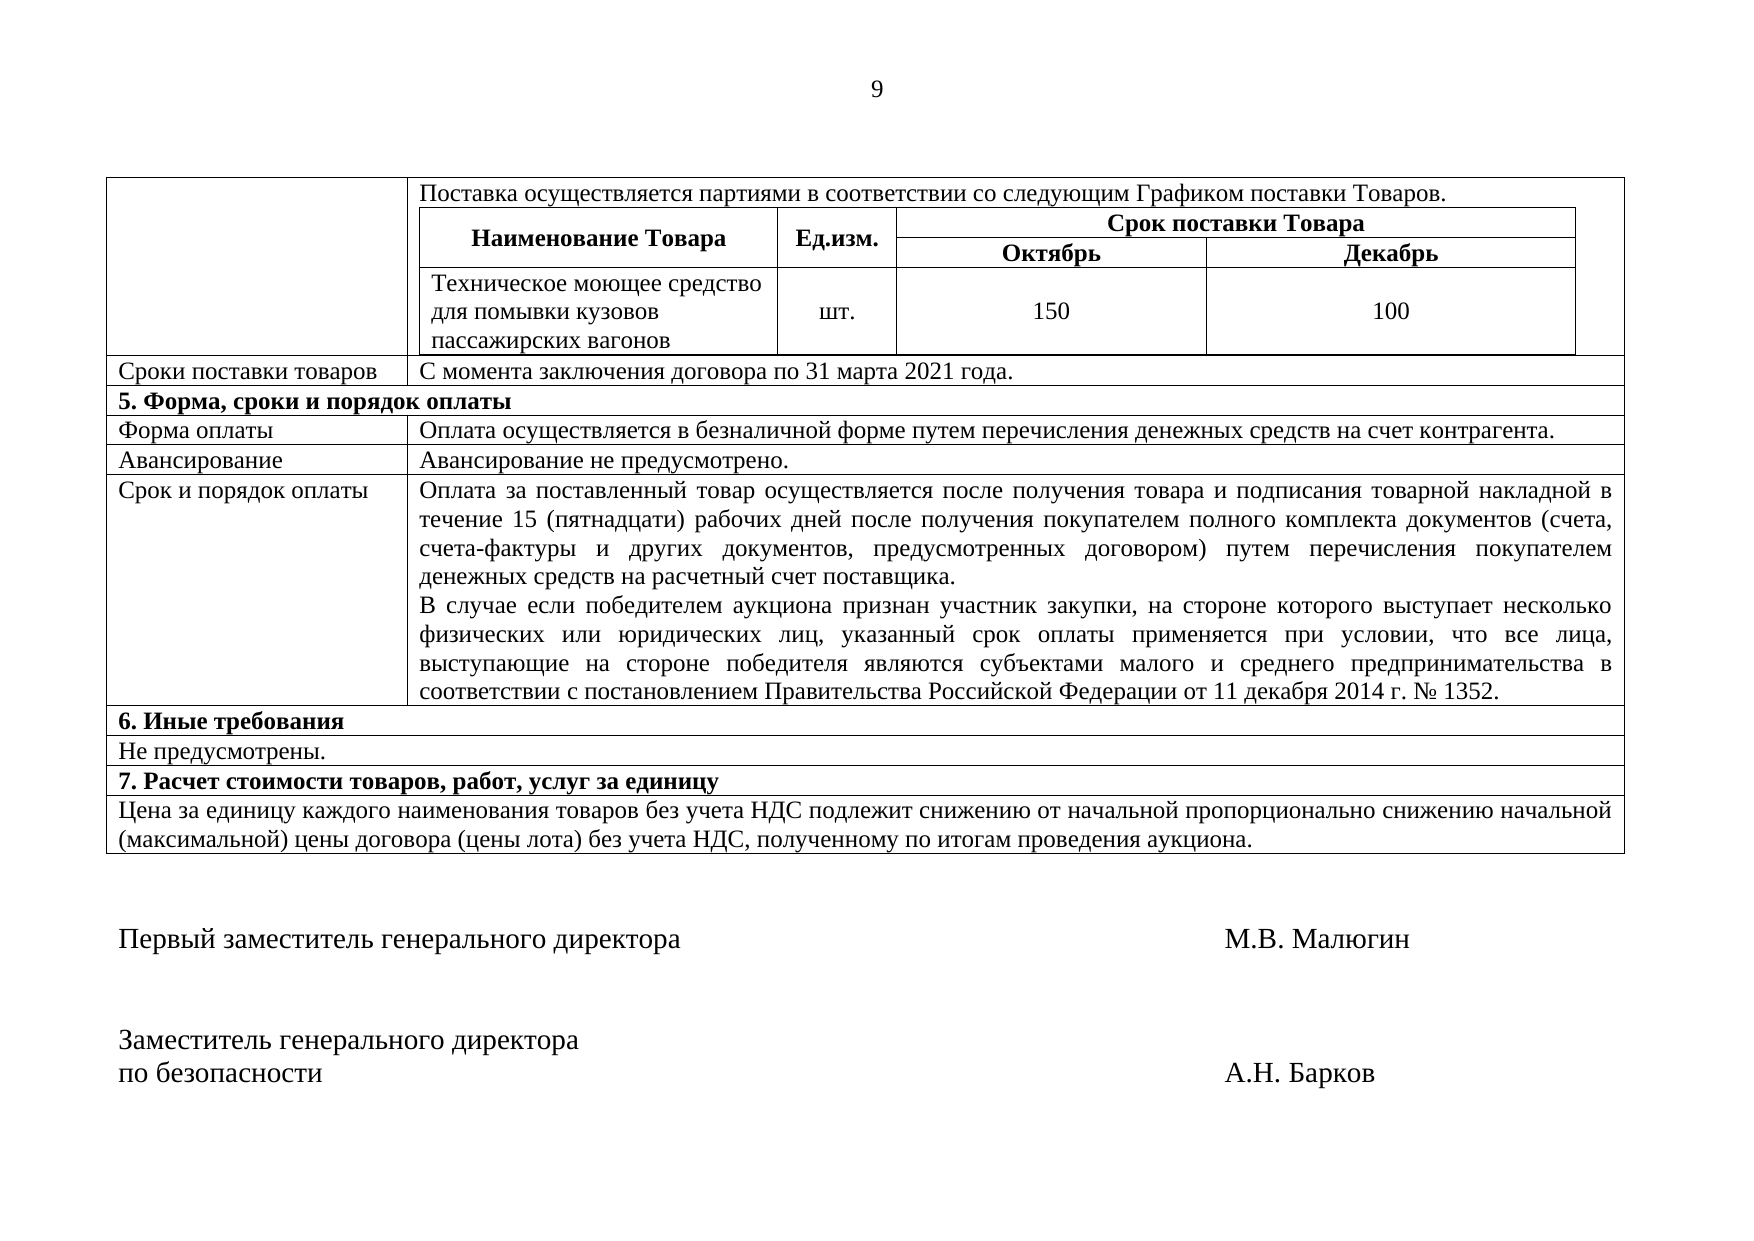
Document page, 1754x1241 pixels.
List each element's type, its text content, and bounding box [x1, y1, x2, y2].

table_cell Оплата осуществляется в безналичной форме путем перечисления денежных средств на счет контрагента. [408, 416, 1624, 444]
table_cell Срок и порядок оплаты [107, 475, 407, 705]
table_cell С момента заключения договора по 31 марта 2021 года. [408, 356, 1624, 385]
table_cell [408, 178, 1624, 355]
table_cell Оплата за поставленный товар осуществляется после получения товара и подписания товарной накладной в течение 15 (пятнадцати) рабочих дней после получения покупателем полного комплекта документов (счета, счета-фактуры и других документов, предусмотренных договором) путем перечисления покупателем денежных средств на расчетный счет поставщика. В случае если победителем аукциона признан участник закупки, на стороне которого выступает несколько физических или юридических лиц, указанный срок оплаты применяется при условии, что все лица, выступающие на стороне победителя являются субъектами малого и среднего предпринимательства в соответствии с постановлением Правительства Российской Федерации от 11 декабря 2014 г. № 1352. [408, 475, 1624, 705]
table_cell 7. Расчет стоимости товаров, работ, услуг за единицу [107, 766, 1624, 794]
table_cell 6. Иные требования [107, 706, 1624, 735]
text Заместитель генерального директора [118, 1022, 1636, 1055]
text по безопасности А.Н. Барков [118, 1055, 1636, 1089]
table_cell Форма оплаты [107, 416, 407, 444]
table_cell Авансирование [107, 445, 407, 474]
table_cell Цена за единицу каждого наименования товаров без учета НДС подлежит снижению от начальной пропорционально снижению начальной (максимальной) цены договора (цены лота) без учета НДС, полученному по итогам проведения аукциона. [107, 796, 1624, 853]
table_cell Сроки поставки товаров [107, 356, 407, 385]
text Первый заместитель генерального директора М.В. Малюгин [118, 921, 1636, 955]
table_cell Не предусмотрены. [107, 736, 1624, 765]
table_cell 5. Форма, сроки и порядок оплаты [107, 386, 1624, 414]
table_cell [107, 178, 407, 355]
table_cell Авансирование не предусмотрено. [408, 445, 1624, 474]
